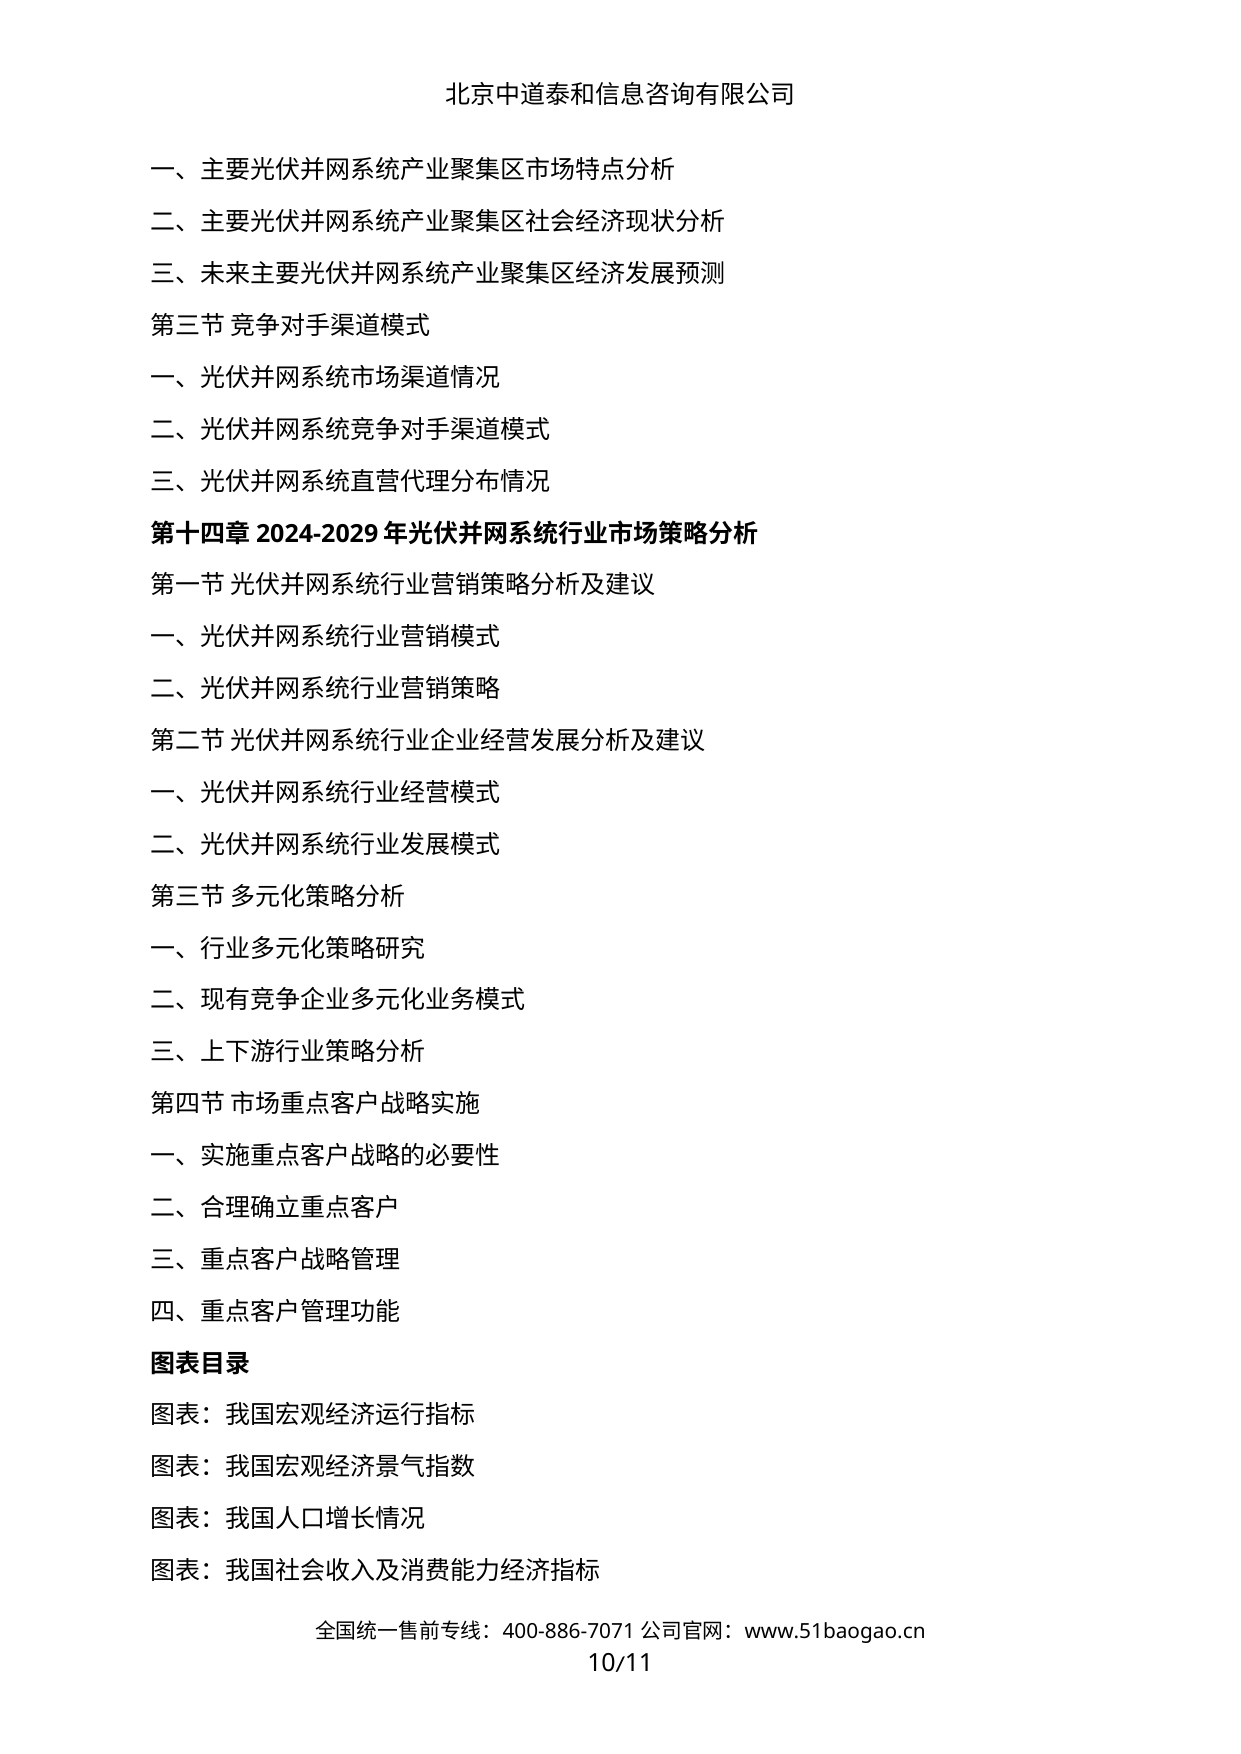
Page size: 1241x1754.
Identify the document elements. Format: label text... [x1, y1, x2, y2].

text 三、未来主要光伏并网系统产业聚集区经济发展预测 [150, 254, 1090, 290]
text 二、光伏并网系统竞争对手渠道模式 [150, 409, 1090, 446]
text 图表目录 [150, 1343, 1090, 1379]
text 一、实施重点客户战略的必要性 [150, 1136, 1090, 1172]
text 第十四章 2024-2029年光伏并网系统行业市场策略分析 [150, 513, 1090, 549]
text 一、行业多元化策略研究 [150, 928, 1090, 964]
text 图表：我国宏观经济运行指标 [150, 1395, 1090, 1431]
text 图表：我国社会收入及消费能力经济指标 [150, 1551, 1090, 1587]
text 一、光伏并网系统行业经营模式 [150, 772, 1090, 809]
text 四、重点客户管理功能 [150, 1291, 1090, 1327]
text 一、主要光伏并网系统产业聚集区市场特点分析 [150, 150, 1090, 186]
text 第二节 光伏并网系统行业企业经营发展分析及建议 [150, 721, 1090, 757]
text 图表：我国宏观经济景气指数 [150, 1447, 1090, 1483]
text 一、光伏并网系统行业营销模式 [150, 617, 1090, 653]
text 一、光伏并网系统市场渠道情况 [150, 357, 1090, 394]
text 二、主要光伏并网系统产业聚集区社会经济现状分析 [150, 202, 1090, 238]
text 三、上下游行业策略分析 [150, 1032, 1090, 1068]
text 第四节 市场重点客户战略实施 [150, 1084, 1090, 1120]
text 第三节 竞争对手渠道模式 [150, 306, 1090, 342]
text 三、重点客户战略管理 [150, 1239, 1090, 1276]
text 三、光伏并网系统直营代理分布情况 [150, 461, 1090, 497]
text 二、现有竞争企业多元化业务模式 [150, 980, 1090, 1016]
text 二、合理确立重点客户 [150, 1187, 1090, 1224]
text 第三节 多元化策略分析 [150, 876, 1090, 912]
text 二、光伏并网系统行业营销策略 [150, 669, 1090, 705]
text 二、光伏并网系统行业发展模式 [150, 824, 1090, 861]
text 图表：我国人口增长情况 [150, 1499, 1090, 1535]
text 第一节 光伏并网系统行业营销策略分析及建议 [150, 565, 1090, 601]
